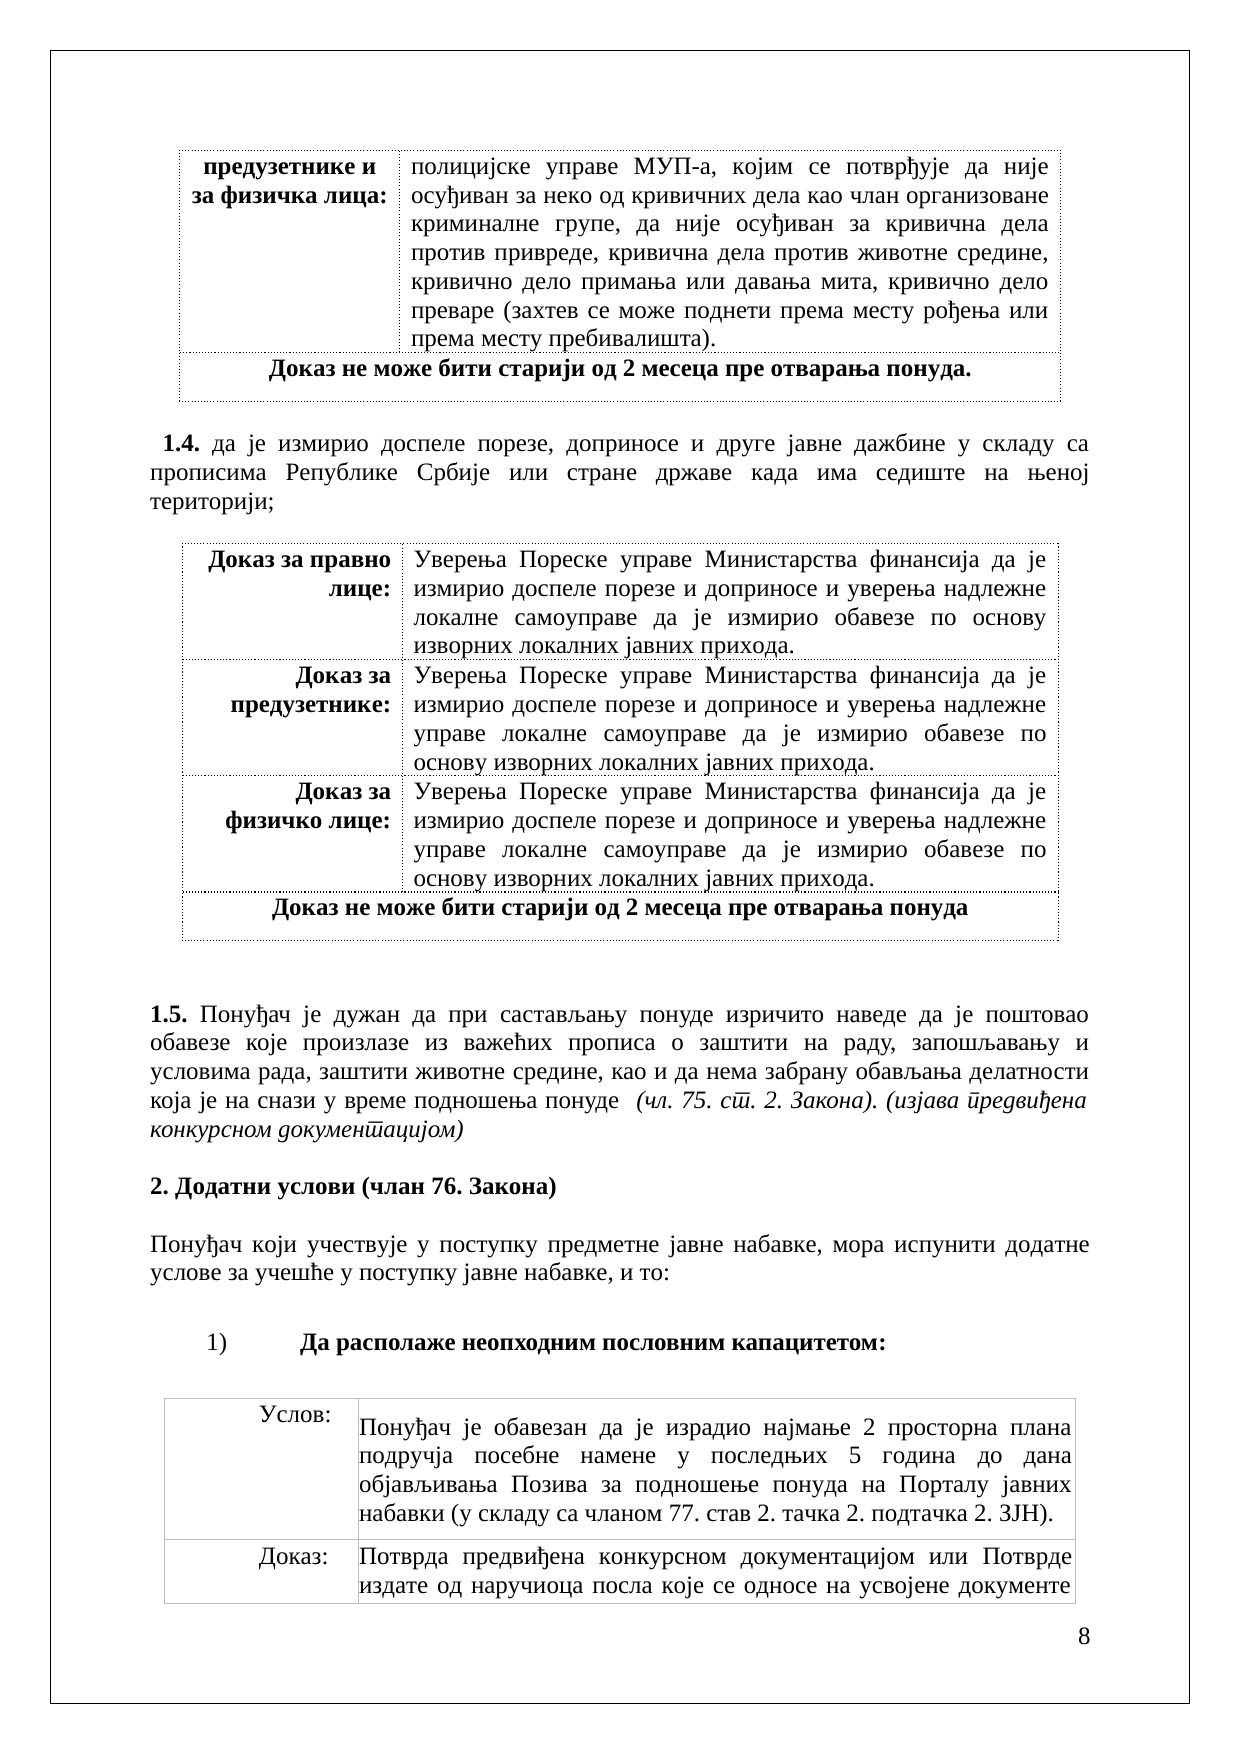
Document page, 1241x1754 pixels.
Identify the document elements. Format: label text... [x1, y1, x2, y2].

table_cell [359, 1540, 1075, 1603]
table_cell Доказ: [165, 1540, 358, 1603]
table_header Доказ за правно лице: [182, 543, 402, 659]
text 2. Додатни услови (члан 76. Закона) [150, 1171, 1090, 1200]
list Да располаже неопходним пословним капацитетом: [150, 1327, 1090, 1356]
table_cell Доказ не може бити старији од 2 месеца пре отварања понуда. [180, 352, 1061, 401]
table_cell Доказ за предузетнике: [182, 659, 402, 775]
table_header Уверења Пореске управе Министарства финансија да је измирио доспеле порезе и доприносе и уверења надлежне локалне самоуправе да је измирио обавезе по основу изворних локалних јавних прихода. [402, 543, 1058, 659]
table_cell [400, 150, 1061, 352]
table_cell Уверења Пореске управе Министарства финансија да је измирио доспеле порезе и доприносе и уверења надлежне управе локалне самоуправе да је измирио обавезе по основу изворних локалних јавних прихода. [402, 775, 1058, 891]
table_cell Доказ за физичко лице: [182, 775, 402, 891]
table_cell Доказ не може бити старији од 2 месеца пре отварања понуда [182, 891, 1058, 940]
table_cell Уверења Пореске управе Министарства финансија да је измирио доспеле порезе и доприносе и уверења надлежне управе локалне самоуправе да је измирио обавезе по основу изворних локалних јавних прихода. [402, 659, 1058, 775]
table_header Услов: [165, 1399, 358, 1539]
list 1.5. Понуђач је дужан да при састављању понуде изричито наведе да је поштовао обавезе које произлазе из важећих прописа о заштити на раду, запошљавању и условима рада, заштити животне средине, као и да нема забрану обављања делатности која је на снази у време подношења понуде (чл. 75. ст. 2. Закона). (изјава предвиђена конкурсном документацијом) [150, 999, 1090, 1142]
text 1.4. да је измирио доспеле порезе, доприносе и друге јавне дажбине у складу са прописима Републике Србије или стране државе када има седиште на њеној територији; [150, 428, 1090, 514]
text Понуђач који учествује у поступку предметне јавне набавке, мора испунити додатне услове за учешће у поступку јавне набавке, и то: [150, 1229, 1090, 1286]
table_header Понуђач је обавезан да је израдио најмање 2 просторнa плана подручја посебне намене у последњих 5 година до дана објављивања Позива за подношење понуда на Порталу јавних набавки (у складу са чланом 77. став 2. тачка 2. подтачка 2. ЗЈН). [359, 1399, 1075, 1539]
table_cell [180, 150, 399, 352]
